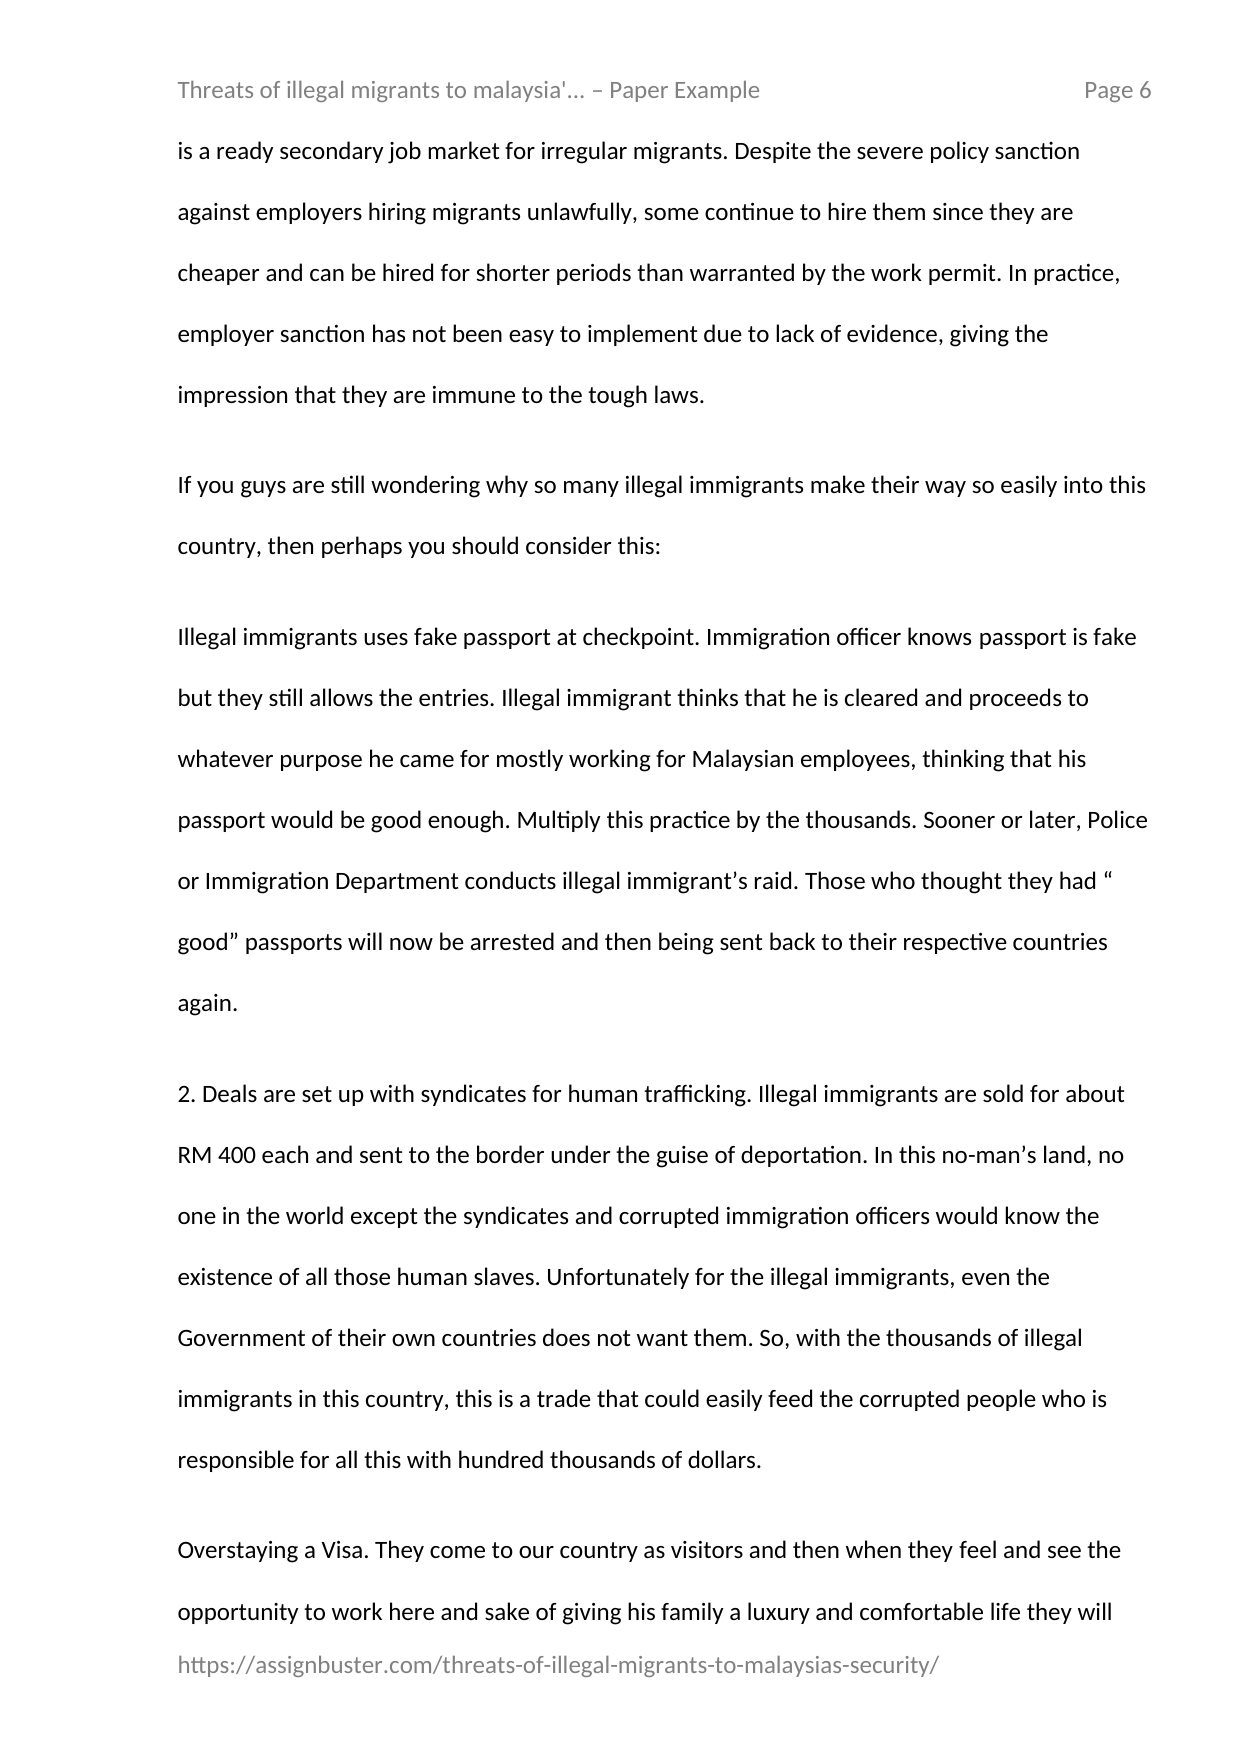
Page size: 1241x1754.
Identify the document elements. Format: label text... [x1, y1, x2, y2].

text Illegal immigrants uses fake passport at checkpoint. Immigration officer knows passport is fake but they still allows the entries. Illegal immigrant thinks that he is cleared and proceeds to whatever purpose he came for mostly working for Malaysian employees, thinking that his passport would be good enough. Multiply this practice by the thousands. Sooner or later, Police or Immigration Department conducts illegal immigrant’s raid. Those who thought they had “ good” passports will now be arrested and then being sent back to their respective countries again. [177, 621, 1152, 1018]
text 2. Deals are set up with syndicates for human trafficking. Illegal immigrants are sold for about RM 400 each and sent to the border under the guise of deportation. In this no-man’s land, no one in the world except the syndicates and corrupted immigration officers would know the existence of all those human slaves. Unfortunately for the illegal immigrants, even the Government of their own countries does not want them. So, with the thousands of illegal immigrants in this country, this is a trade that could easily feed the corrupted people who is responsible for all this with hundred thousands of dollars. [177, 1078, 1152, 1474]
text If you guys are still wondering why so many illegal immigrants make their way so easily into this country, then perhaps you should consider this: [177, 469, 1152, 561]
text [177, 135, 1152, 409]
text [177, 1534, 1152, 1626]
